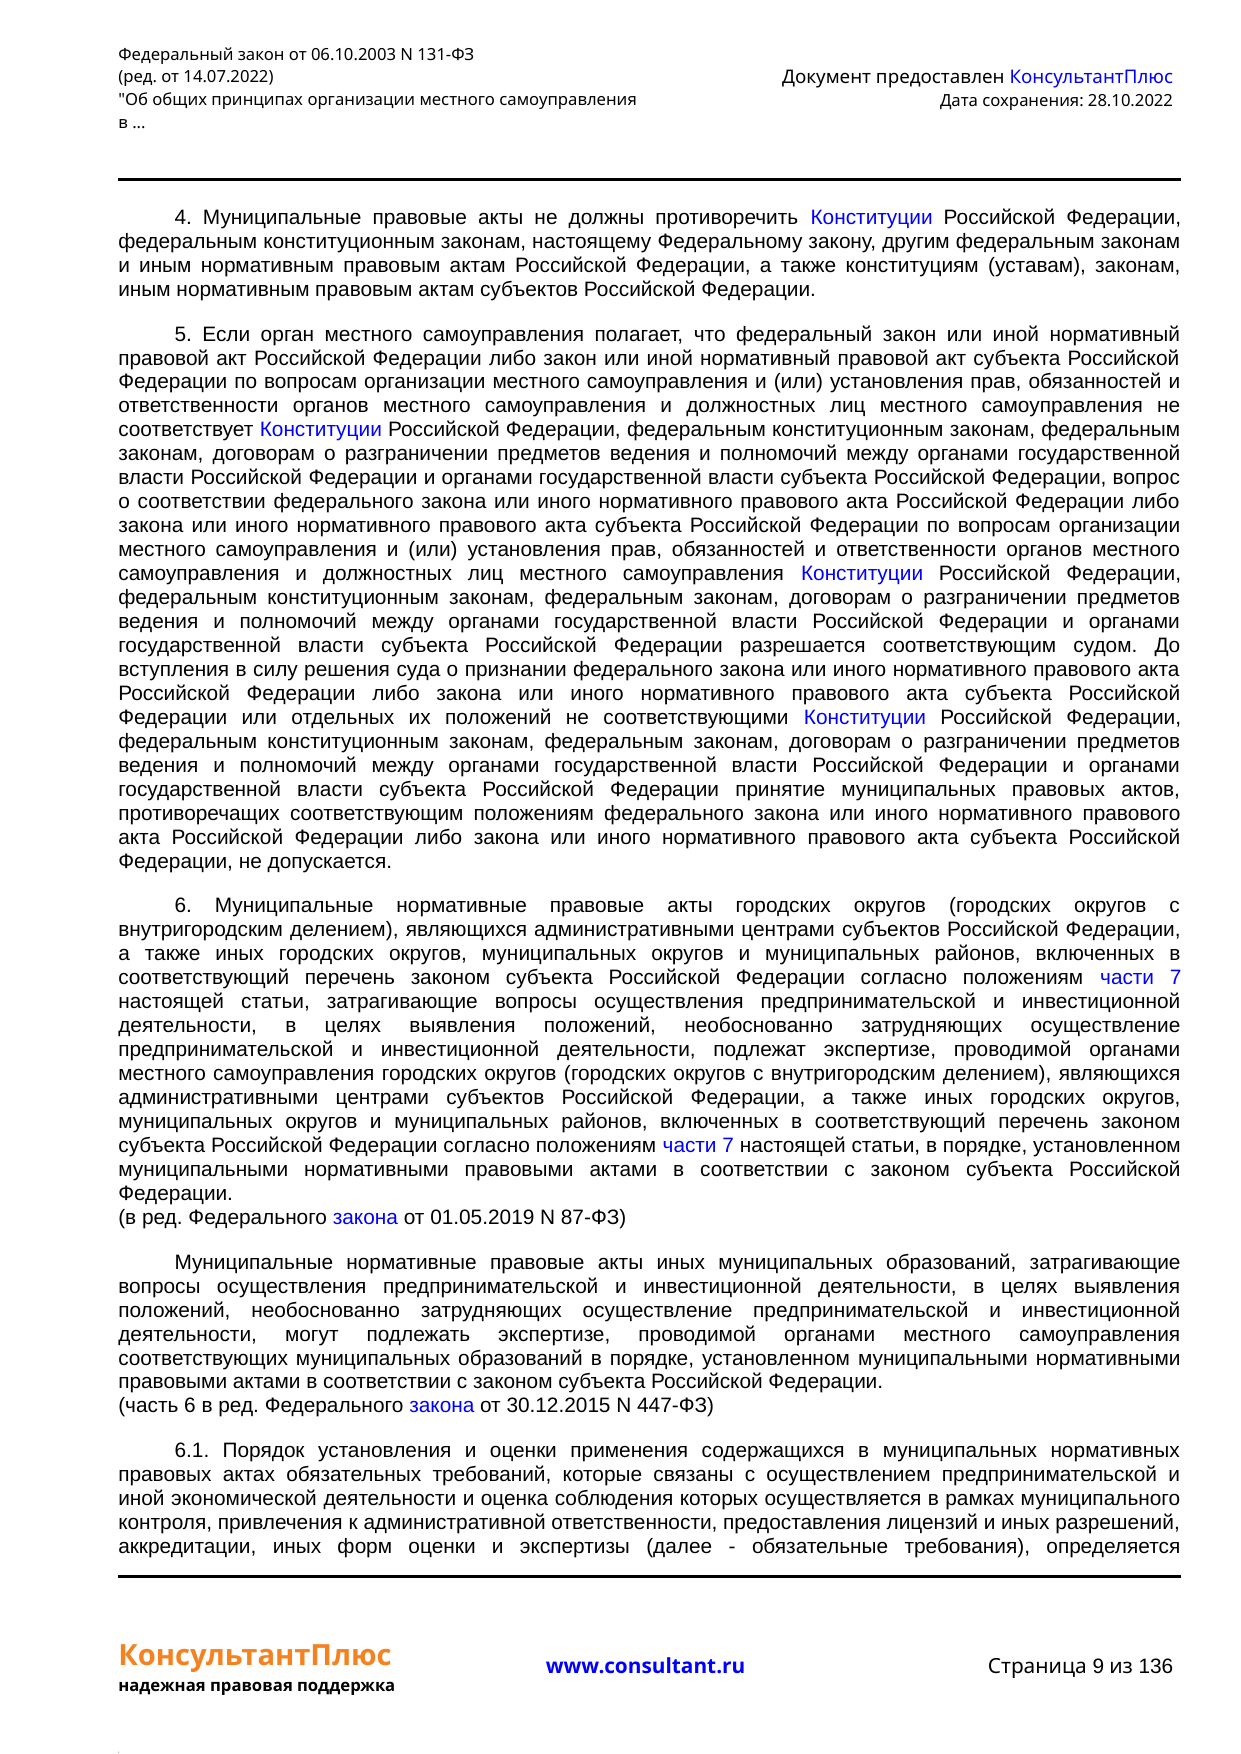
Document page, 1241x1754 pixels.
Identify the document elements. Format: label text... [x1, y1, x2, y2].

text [118, 1438, 1181, 1558]
text 4. Муниципальные правовые акты не должны противоречить Конституции Российской Федерации, федеральным конституционным законам, настоящему Федеральному закону, другим федеральным законам и иным нормативным правовым актам Российской Федерации, а также конституциям (уставам), законам, иным нормативным правовым актам субъектов Российской Федерации. [118, 205, 1181, 301]
text 5. Если орган местного самоуправления полагает, что федеральный закон или иной нормативный правовой акт Российской Федерации либо закон или иной нормативный правовой акт субъекта Российской Федерации по вопросам организации местного самоуправления и (или) установления прав, обязанностей и ответственности органов местного самоуправления и должностных лиц местного самоуправления не соответствует Конституции Российской Федерации, федеральным конституционным законам, федеральным законам, договорам о разграничении предметов ведения и полномочий между органами государственной власти Российской Федерации и органами государственной власти субъекта Российской Федерации, вопрос о соответствии федерального закона или иного нормативного правового акта Российской Федерации либо закона или иного нормативного правового акта субъекта Российской Федерации по вопросам организации местного самоуправления и (или) установления прав, обязанностей и ответственности органов местного самоуправления и должностных лиц местного самоуправления Конституции Российской Федерации, федеральным конституционным законам, федеральным законам, договорам о разграничении предметов ведения и полномочий между органами государственной власти Российской Федерации и органами государственной власти субъекта Российской Федерации разрешается соответствующим судом. До вступления в силу решения суда о признании федерального закона или иного нормативного правового акта Российской Федерации либо закона или иного нормативного правового акта субъекта Российской Федерации или отдельных их положений не соответствующими Конституции Российской Федерации, федеральным конституционным законам, федеральным законам, договорам о разграничении предметов ведения и полномочий между органами государственной власти Российской Федерации и органами государственной власти субъекта Российской Федерации принятие муниципальных правовых актов, противоречащих соответствующим положениям федерального закона или иного нормативного правового акта Российской Федерации либо закона или иного нормативного правового акта субъекта Российской Федерации, не допускается. [118, 321, 1181, 872]
text Муниципальные нормативные правовые акты иных муниципальных образований, затрагивающие вопросы осуществления предпринимательской и инвестиционной деятельности, в целях выявления положений, необоснованно затрудняющих осуществление предпринимательской и инвестиционной деятельности, могут подлежать экспертизе, проводимой органами местного самоуправления соответствующих муниципальных образований в порядке, установленном муниципальными нормативными правовыми актами в соответствии с законом субъекта Российской Федерации. [118, 1249, 1181, 1393]
text (часть 6 в ред. Федерального закона от 30.12.2015 N 447-ФЗ) [118, 1393, 1181, 1417]
text (в ред. Федерального закона от 01.05.2019 N 87-ФЗ) [118, 1205, 1181, 1229]
text 6. Муниципальные нормативные правовые акты городских округов (городских округов с внутригородским делением), являющихся административными центрами субъектов Российской Федерации, а также иных городских округов, муниципальных округов и муниципальных районов, включенных в соответствующий перечень законом субъекта Российской Федерации согласно положениям части 7 настоящей статьи, затрагивающие вопросы осуществления предпринимательской и инвестиционной деятельности, в целях выявления положений, необоснованно затрудняющих осуществление предпринимательской и инвестиционной деятельности, подлежат экспертизе, проводимой органами местного самоуправления городских округов (городских округов с внутригородским делением), являющихся административными центрами субъектов Российской Федерации, а также иных городских округов, муниципальных округов и муниципальных районов, включенных в соответствующий перечень законом субъекта Российской Федерации согласно положениям части 7 настоящей статьи, в порядке, установленном муниципальными нормативными правовыми актами в соответствии с законом субъекта Российской Федерации. [118, 893, 1181, 1205]
